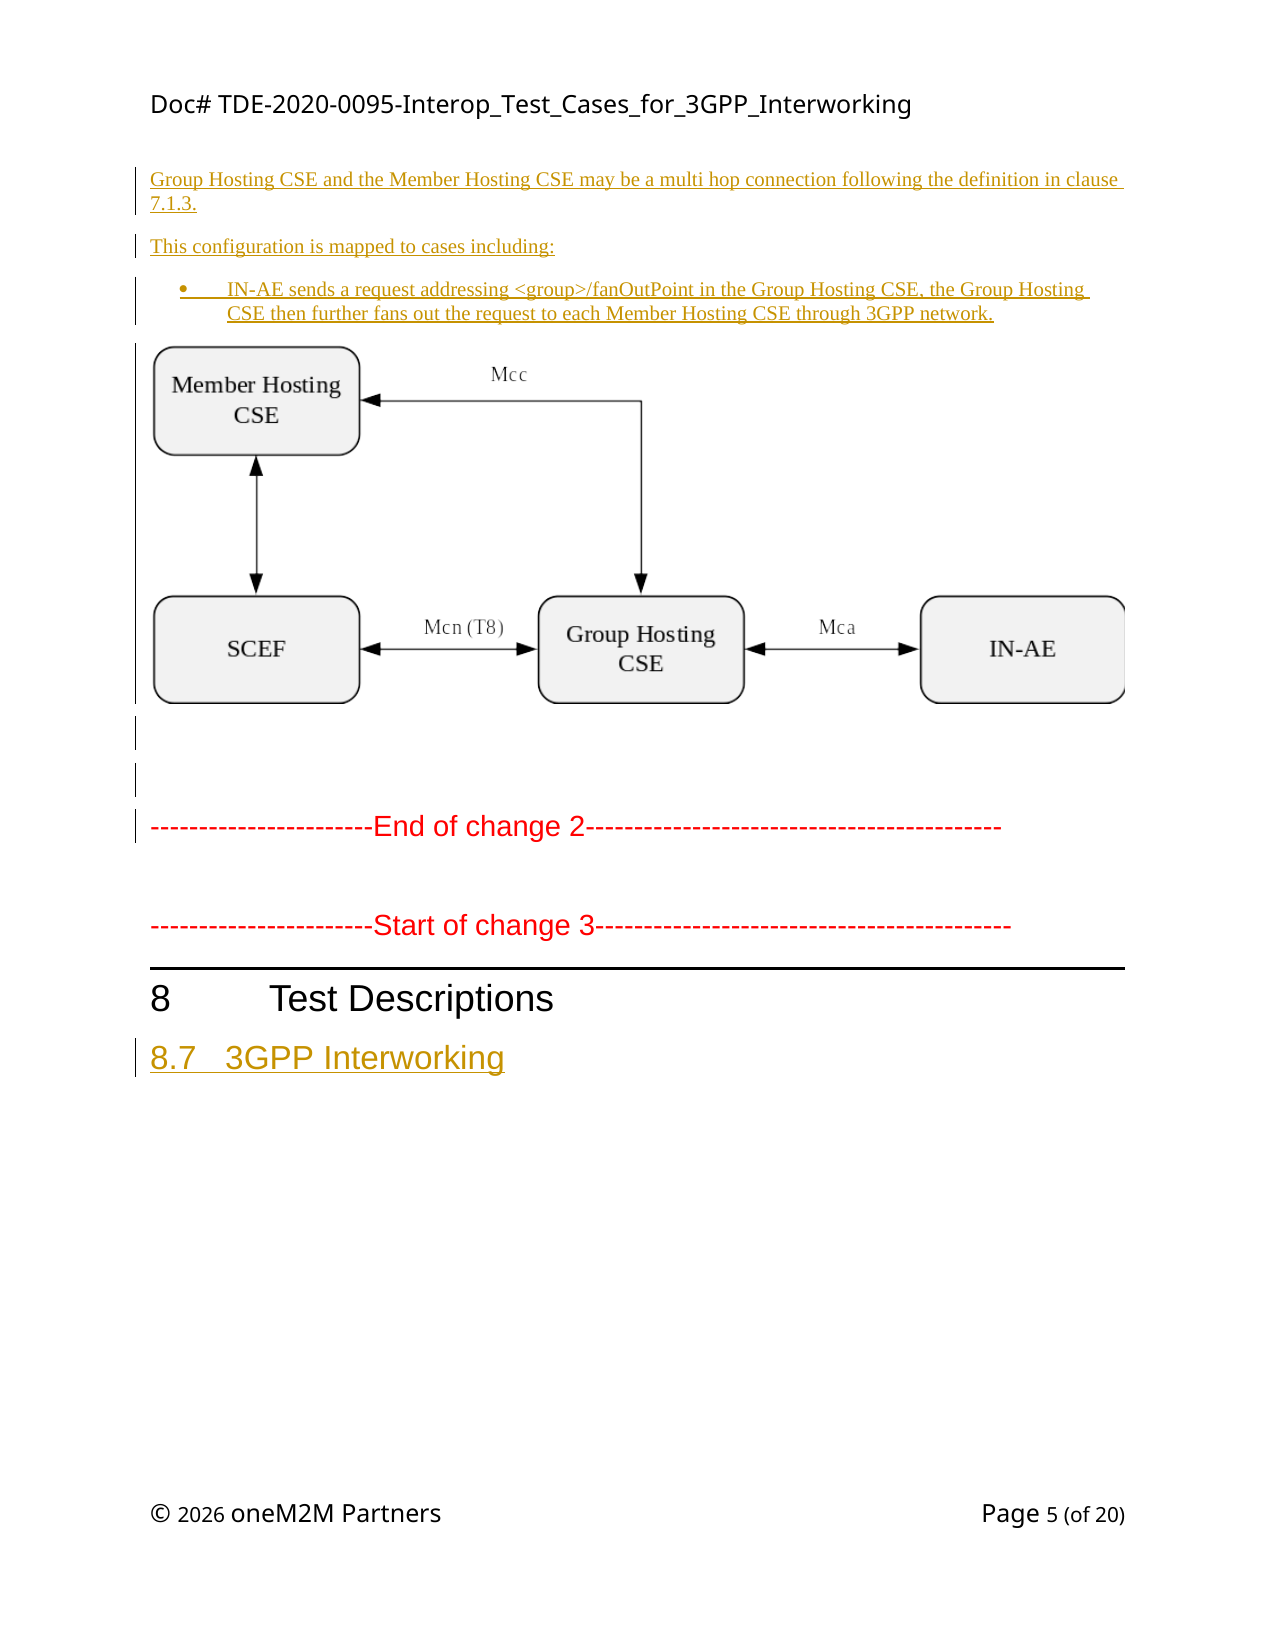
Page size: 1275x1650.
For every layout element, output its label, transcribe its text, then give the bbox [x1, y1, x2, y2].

subtitle -----------------------End of change 2------------------------------------------- [150, 809, 1125, 843]
subtitle Test Descriptions [150, 970, 1125, 1019]
subtitle -----------------------Start of change 3------------------------------------------- [150, 908, 1125, 942]
